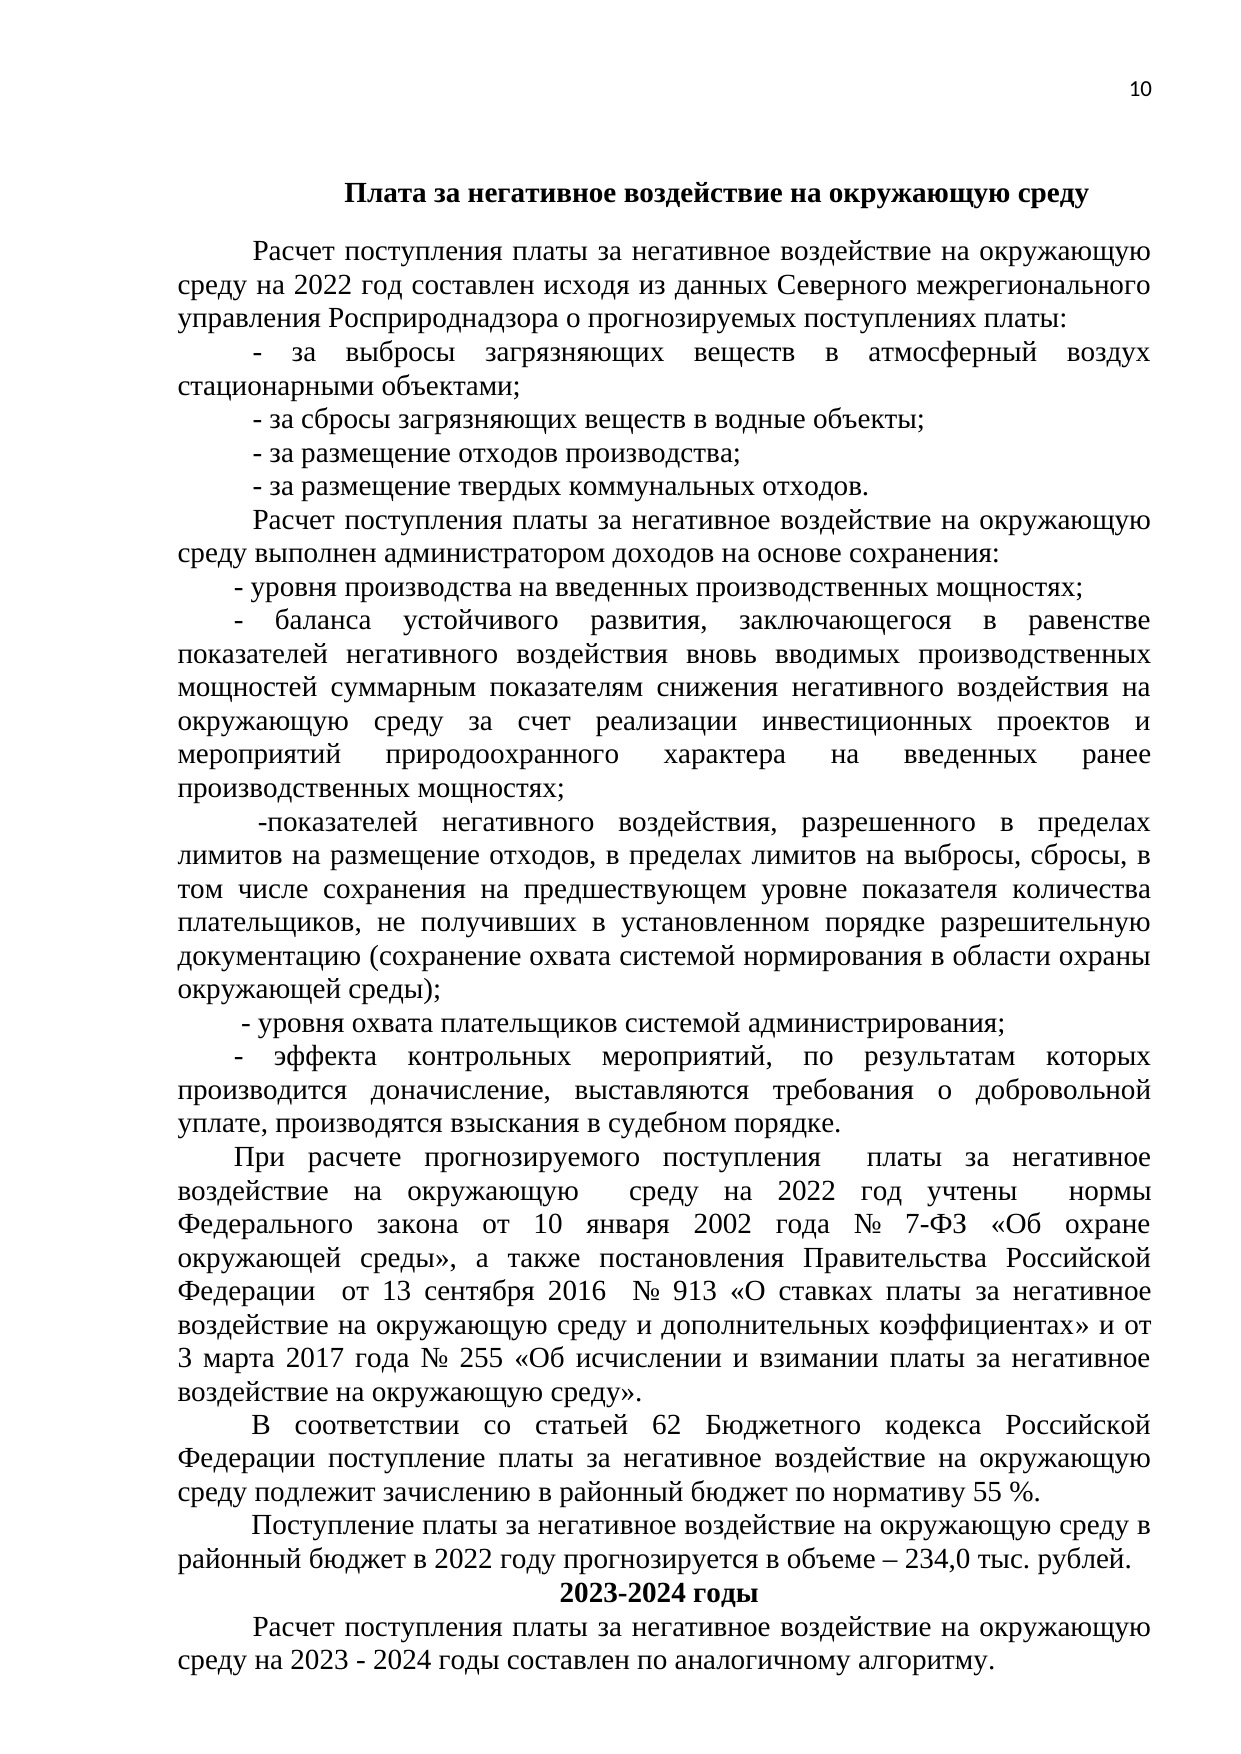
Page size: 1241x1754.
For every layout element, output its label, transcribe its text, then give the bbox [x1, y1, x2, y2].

text Расчет поступления платы за негативное воздействие на окружающую среду на 2022 год составлен исходя из данных Северного межрегионального управления Росприроднадзора о прогнозируемых поступлениях платы: [177, 233, 1152, 334]
text - за выбросы загрязняющих веществ в атмосферный воздух стационарными объектами; [177, 334, 1152, 401]
text Расчет поступления платы за негативное воздействие на окружающую среду на 2023 - 2024 годы составлен по аналогичному алгоритму. [177, 1609, 1152, 1676]
text - эффекта контрольных мероприятий, по результатам которых производится доначисление, выставляются требования о добровольной уплате, производятся взыскания в судебном порядке. [177, 1038, 1152, 1139]
text Плата за негативное воздействие на окружающую среду [344, 175, 1152, 208]
text В соответствии со статьей 62 Бюджетного кодекса Российской Федерации поступление платы за негативное воздействие на окружающую среду подлежит зачислению в районный бюджет по нормативу 55 %. [177, 1407, 1152, 1508]
text При расчете прогнозируемого поступления платы за негативное воздействие на окружающую среду на 2022 год учтены нормы Федерального закона от 10 января 2002 года № 7-ФЗ «Об охране окружающей среды», а также постановления Правительства Российской Федерации от 13 сентября 2016 № 913 «О ставках платы за негативное воздействие на окружающую среду и дополнительных коэффициентах» и от 3 марта 2017 года № 255 «Об исчислении и взимании платы за негативное воздействие на окружающую среду». [177, 1139, 1152, 1407]
text -показателей негативного воздействия, разрешенного в пределах лимитов на размещение отходов, в пределах лимитов на выбросы, сбросы, в том числе сохранения на предшествующем уровне показателя количества плательщиков, не получивших в установленном порядке разрешительную документацию (сохранение охвата системой нормирования в области охраны окружающей среды); [177, 804, 1152, 1005]
text - за размещение твердых коммунальных отходов. [177, 468, 1152, 502]
text 2023-2024 годы [251, 1575, 1152, 1609]
text - уровня производства на введенных производственных мощностях; [177, 569, 1152, 602]
text - уровня охвата плательщиков системой администрирования; [177, 1005, 1152, 1038]
text Поступление платы за негативное воздействие на окружающую среду в районный бюджет в 2022 году прогнозируется в объеме – 234,0 тыс. рублей. [177, 1508, 1152, 1575]
text - за размещение отходов производства; [177, 435, 1152, 468]
text - за сбросы загрязняющих веществ в водные объекты; [177, 401, 1152, 435]
text - баланса устойчивого развития, заключающегося в равенстве показателей негативного воздействия вновь вводимых производственных мощностей суммарным показателям снижения негативного воздействия на окружающую среду за счет реализации инвестиционных проектов и мероприятий природоохранного характера на введенных ранее производственных мощностях; [177, 602, 1152, 804]
text Расчет поступления платы за негативное воздействие на окружающую среду выполнен администратором доходов на основе сохранения: [177, 502, 1152, 569]
